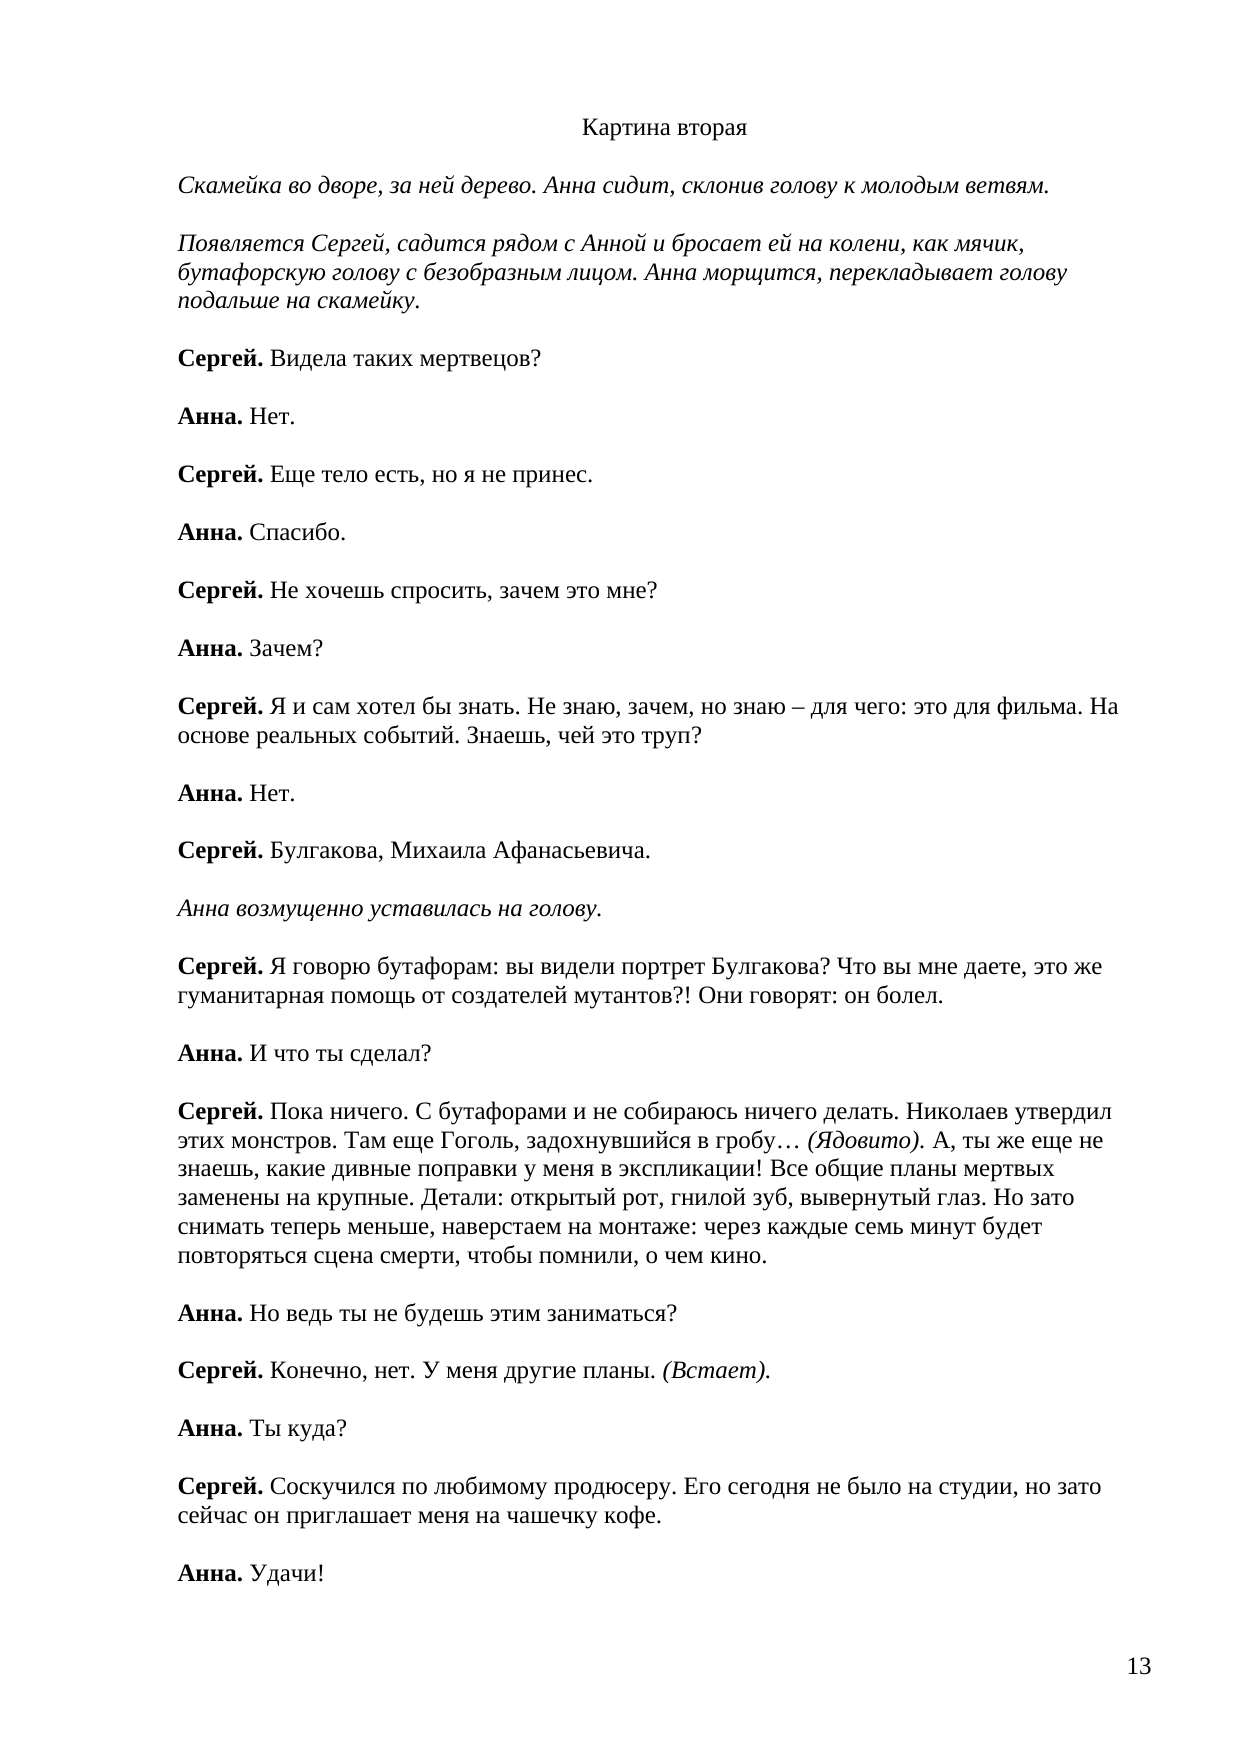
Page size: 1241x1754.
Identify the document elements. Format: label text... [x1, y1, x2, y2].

text Появляется Сергей, садится рядом с Анной и бросает ей на колени, как мячик, бутафорскую голову с безобразным лицом. Анна морщится, перекладывает голову подальше на скамейку. [177, 228, 1152, 314]
text Анна. Спасибо. [177, 517, 1152, 546]
text Анна. Удачи! [177, 1558, 1152, 1587]
text Скамейка во дворе, за ней дерево. Анна сидит, склонив голову к молодым ветвям. [177, 170, 1152, 199]
text Сергей. Я и сам хотел бы знать. Не знаю, зачем, но знаю – для чего: это для фильма. На основе реальных событий. Знаешь, чей это труп? [177, 691, 1152, 748]
text Анна. Ты куда? [177, 1413, 1152, 1442]
text Сергей. Я говорю бутафорам: вы видели портрет Булгакова? Что вы мне даете, это же гуманитарная помощь от создателей мутантов?! Они говорят: он болел. [177, 951, 1152, 1009]
text Анна возмущенно уставилась на голову. [177, 893, 1152, 922]
text Анна. Зачем? [177, 633, 1152, 662]
text Анна. Нет. [177, 401, 1152, 430]
text Сергей. Не хочешь спросить, зачем это мне? [177, 575, 1152, 604]
text Сергей. Еще тело есть, но я не принес. [177, 459, 1152, 488]
text Сергей. Конечно, нет. У меня другие планы. (Встает). [177, 1356, 1152, 1384]
text Сергей. Пока ничего. С бутафорами и не собираюсь ничего делать. Николаев утвердил этих монстров. Там еще Гоголь, задохнувшийся в гробу… (Ядовито). А, ты же еще не знаешь, какие дивные поправки у меня в экспликации! Все общие планы мертвых заменены на крупные. Детали: открытый рот, гнилой зуб, вывернутый глаз. Но зато снимать теперь меньше, наверстаем на монтаже: через каждые семь минут будет повторяться сцена смерти, чтобы помнили, о чем кино. [177, 1096, 1152, 1268]
text Анна. И что ты сделал? [177, 1038, 1152, 1067]
text Сергей. Соскучился по любимому продюсеру. Его сегодня не было на студии, но зато сейчас он приглашает меня на чашечку кофе. [177, 1471, 1152, 1529]
text Сергей. Видела таких мертвецов? [177, 343, 1152, 372]
text Анна. Но ведь ты не будешь этим заниматься? [177, 1298, 1152, 1326]
text Сергей. Булгакова, Михаила Афанасьевича. [177, 836, 1152, 864]
text Картина вторая [177, 112, 1152, 141]
text Анна. Нет. [177, 778, 1152, 806]
